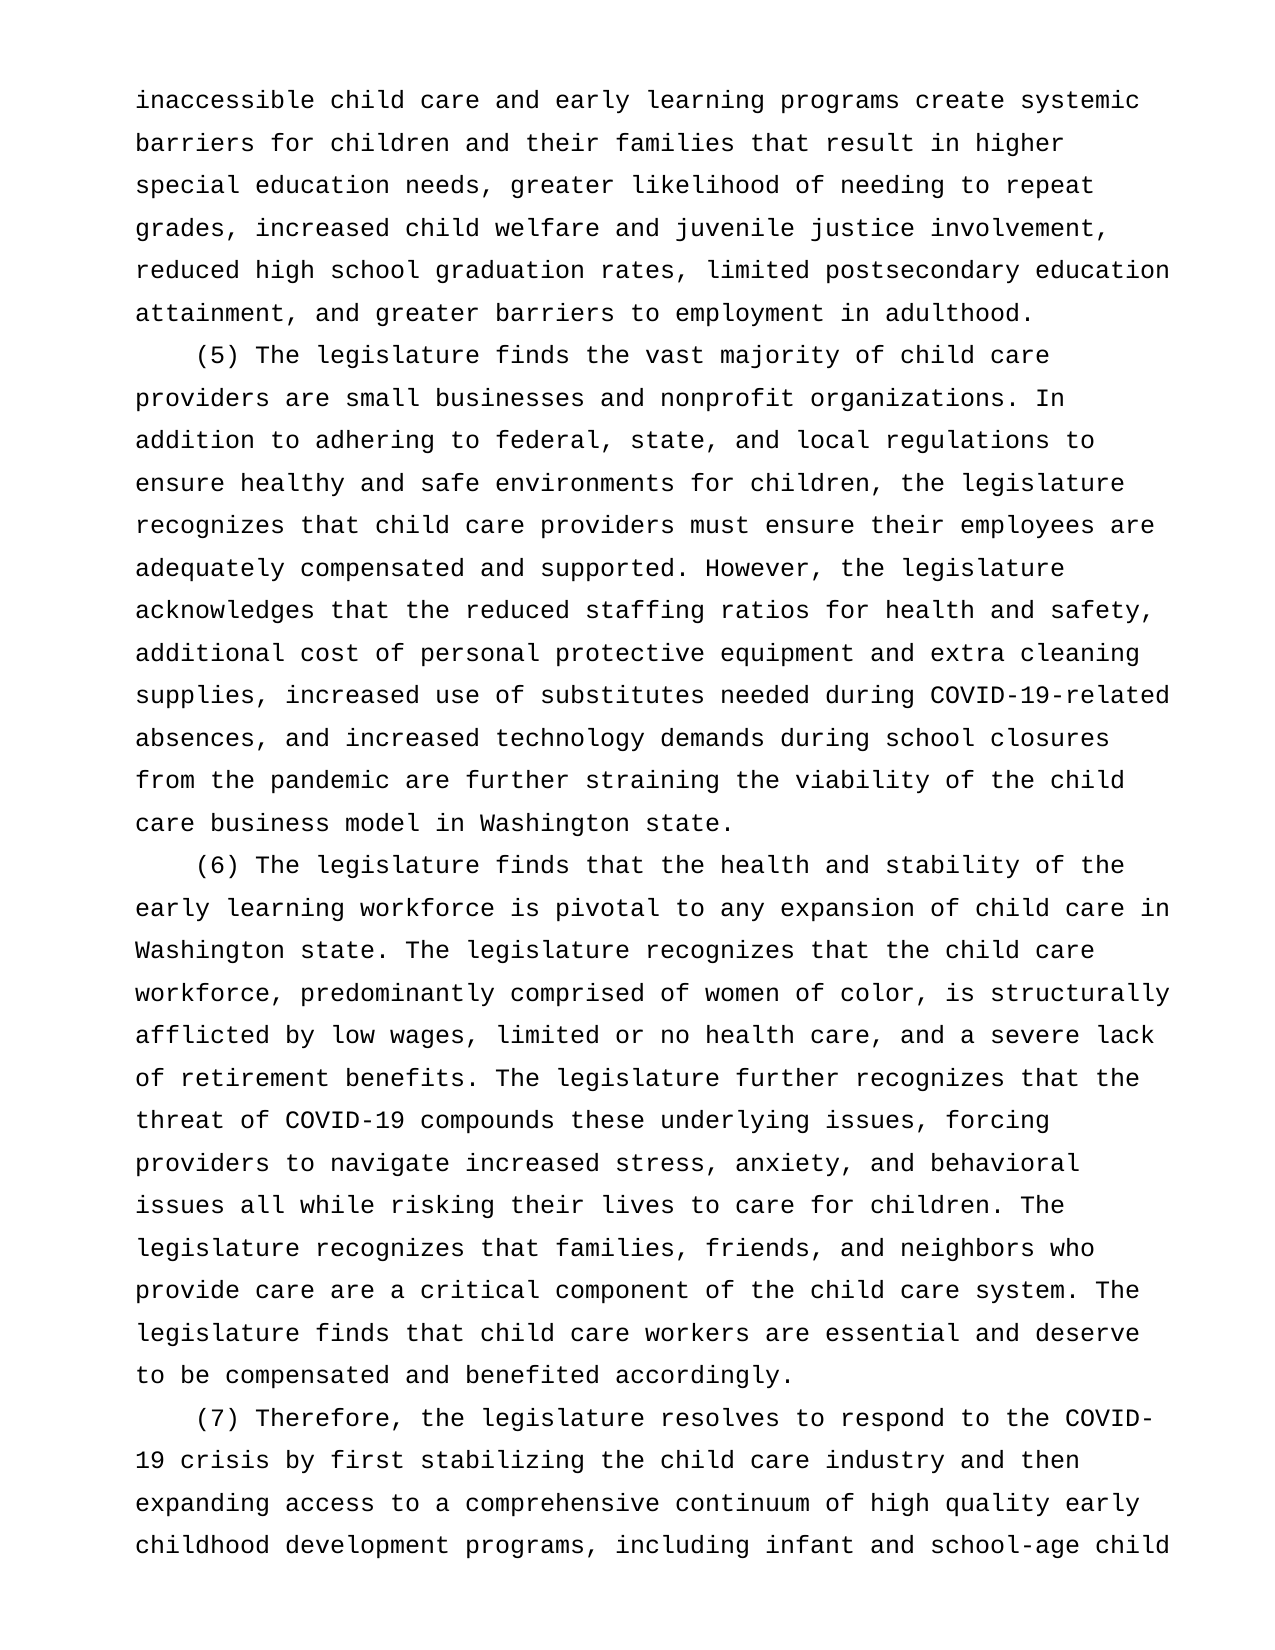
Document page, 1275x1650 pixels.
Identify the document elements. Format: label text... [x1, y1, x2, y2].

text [135, 1392, 1170, 1562]
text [135, 75, 1170, 330]
text (6) The legislature finds that the health and stability of the early learning workforce is pivotal to any expansion of child care in Washington state. The legislature recognizes that the child care workforce, predominantly comprised of women of color, is structurally afflicted by low wages, limited or no health care, and a severe lack of retirement benefits. The legislature further recognizes that the threat of COVID-19 compounds these underlying issues, forcing providers to navigate increased stress, anxiety, and behavioral issues all while risking their lives to care for children. The legislature recognizes that families, friends, and neighbors who provide care are a critical component of the child care system. The legislature finds that child care workers are essential and deserve to be compensated and benefited accordingly. [135, 840, 1170, 1392]
text (5) The legislature finds the vast majority of child care providers are small businesses and nonprofit organizations. In addition to adhering to federal, state, and local regulations to ensure healthy and safe environments for children, the legislature recognizes that child care providers must ensure their employees are adequately compensated and supported. However, the legislature acknowledges that the reduced staffing ratios for health and safety, additional cost of personal protective equipment and extra cleaning supplies, increased use of substitutes needed during COVID-19-related absences, and increased technology demands during school closures from the pandemic are further straining the viability of the child care business model in Washington state. [135, 330, 1170, 840]
